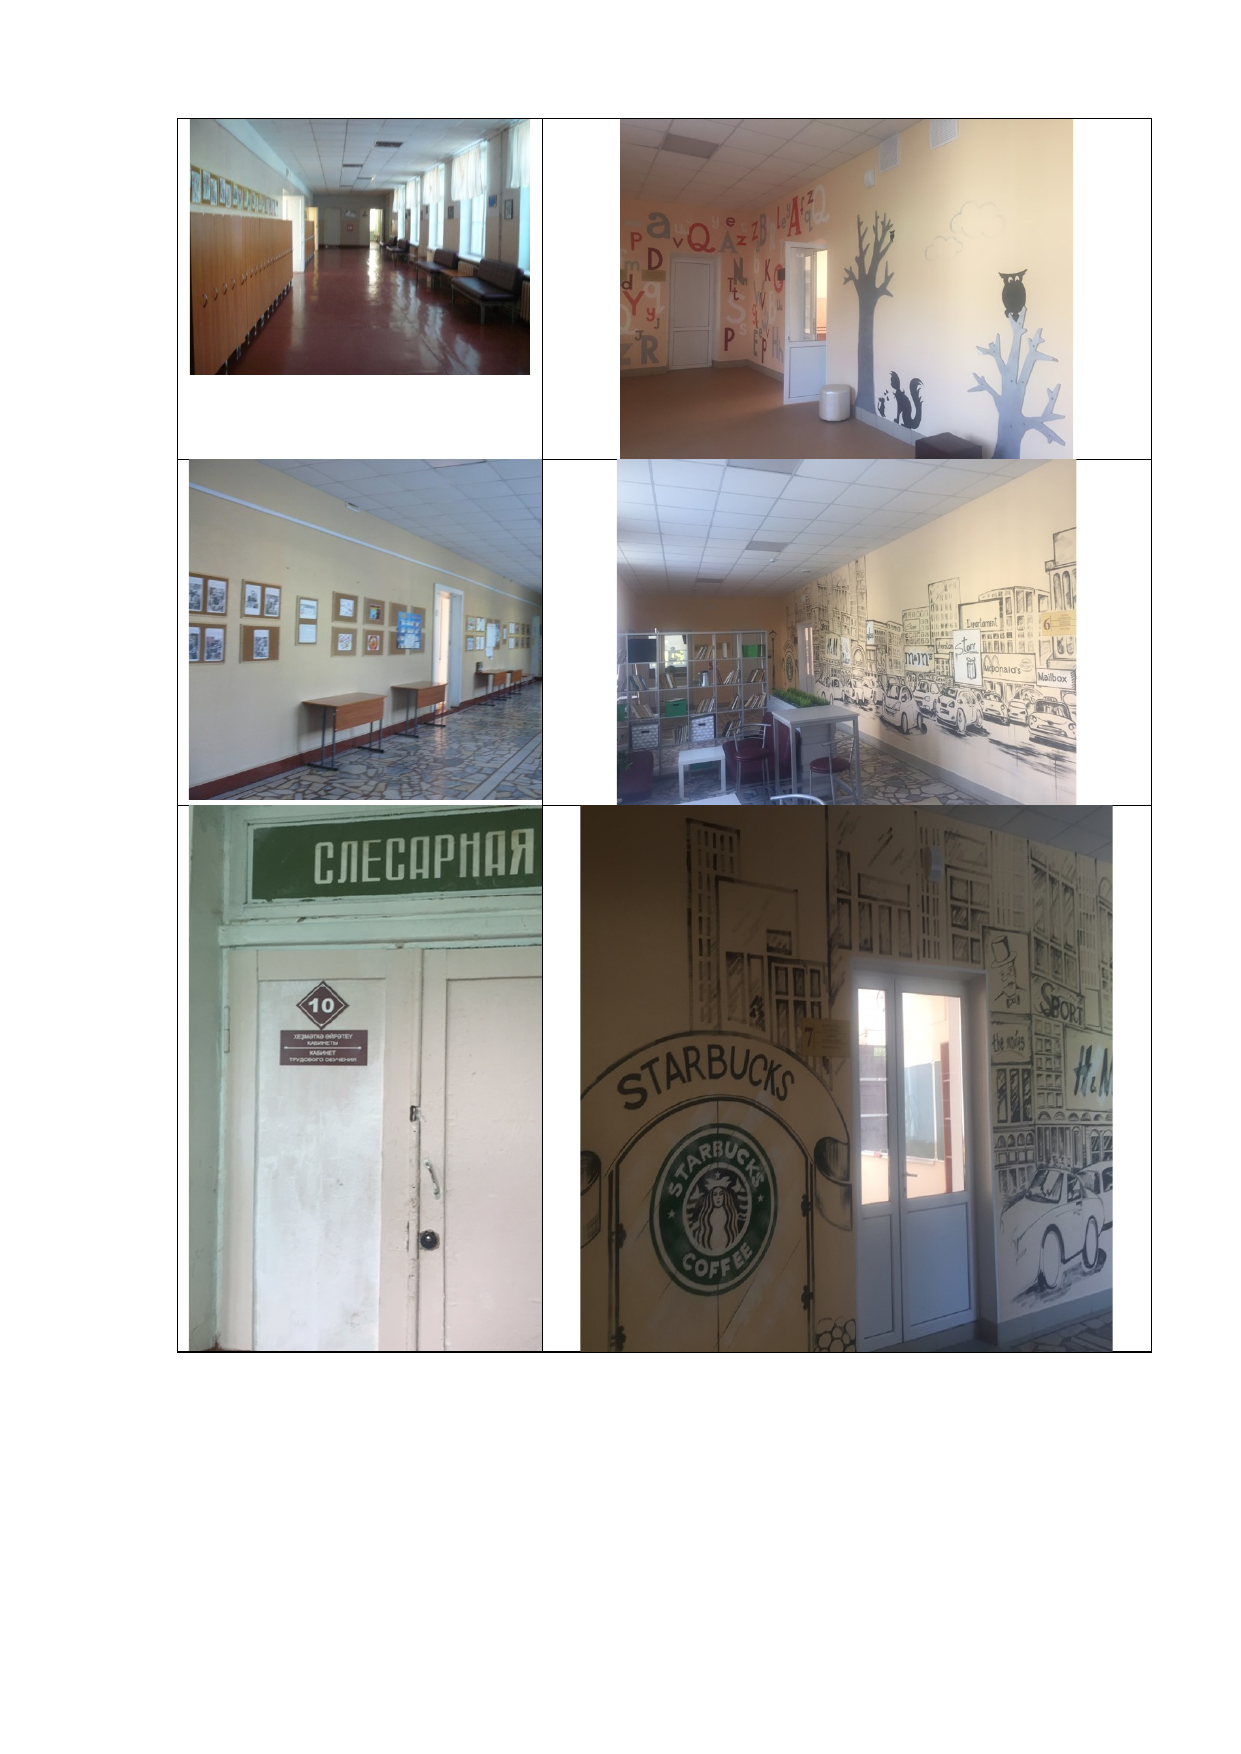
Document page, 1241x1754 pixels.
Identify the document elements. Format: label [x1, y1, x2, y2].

table_cell [1113, 806, 1151, 1351]
table_cell [178, 806, 188, 1351]
table_cell [543, 119, 620, 459]
picture [188, 459, 542, 800]
picture [188, 805, 542, 1351]
table_cell [178, 119, 542, 459]
table_cell [1077, 460, 1151, 804]
table_cell [178, 460, 542, 804]
picture [189, 119, 530, 375]
table_cell [543, 806, 580, 1351]
table_cell [543, 460, 616, 804]
picture [580, 119, 1113, 1352]
table_cell [1074, 119, 1151, 459]
